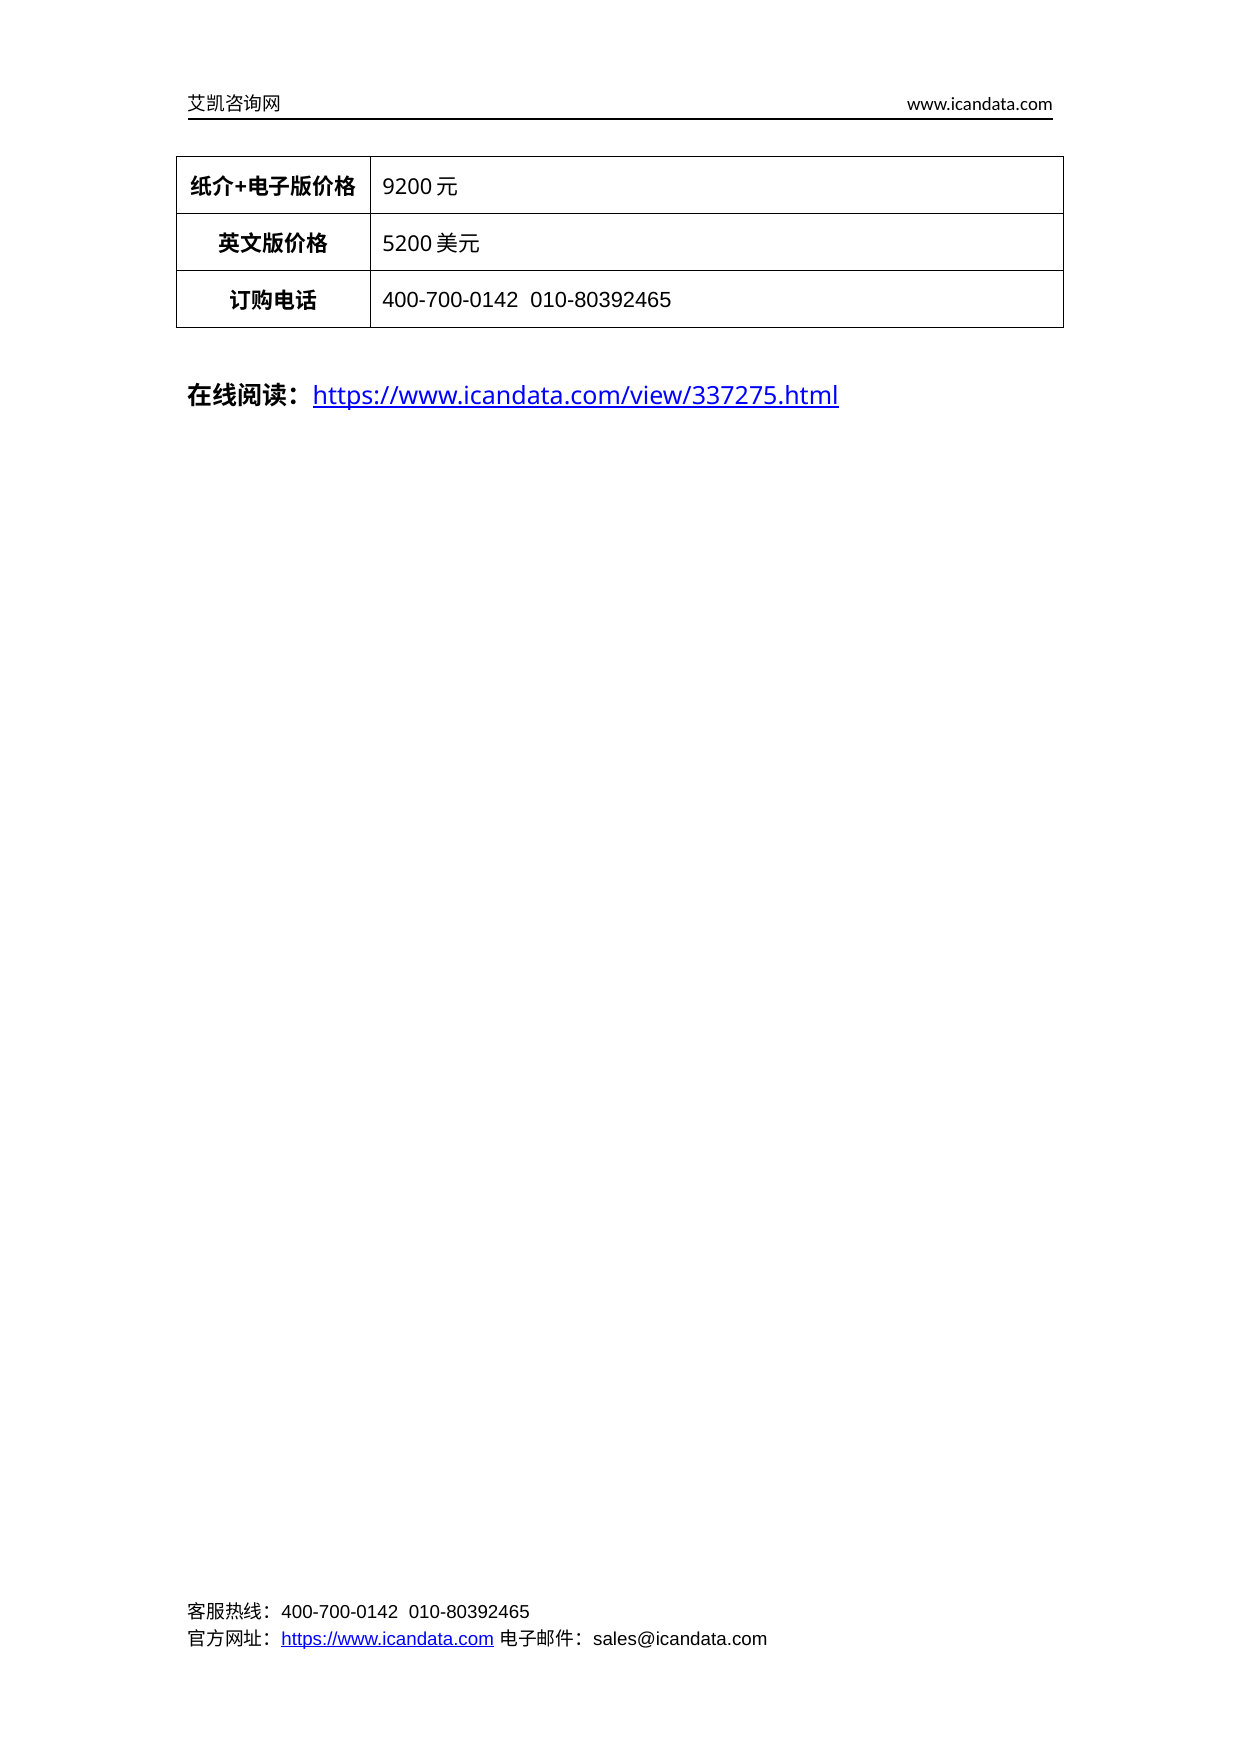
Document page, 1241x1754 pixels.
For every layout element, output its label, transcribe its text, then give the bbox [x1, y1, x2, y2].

table_cell 纸介+电子版价格 [177, 157, 370, 213]
text 在线阅读：https://www.icandata.com/view/337275.html [187, 361, 1053, 426]
table_cell 5200美元 [371, 214, 1063, 270]
table_cell 400-700-0142 010-80392465 [371, 271, 1063, 327]
table_cell 英文版价格 [177, 214, 370, 270]
table_cell 9200元 [371, 157, 1063, 213]
table_cell 订购电话 [177, 271, 370, 327]
